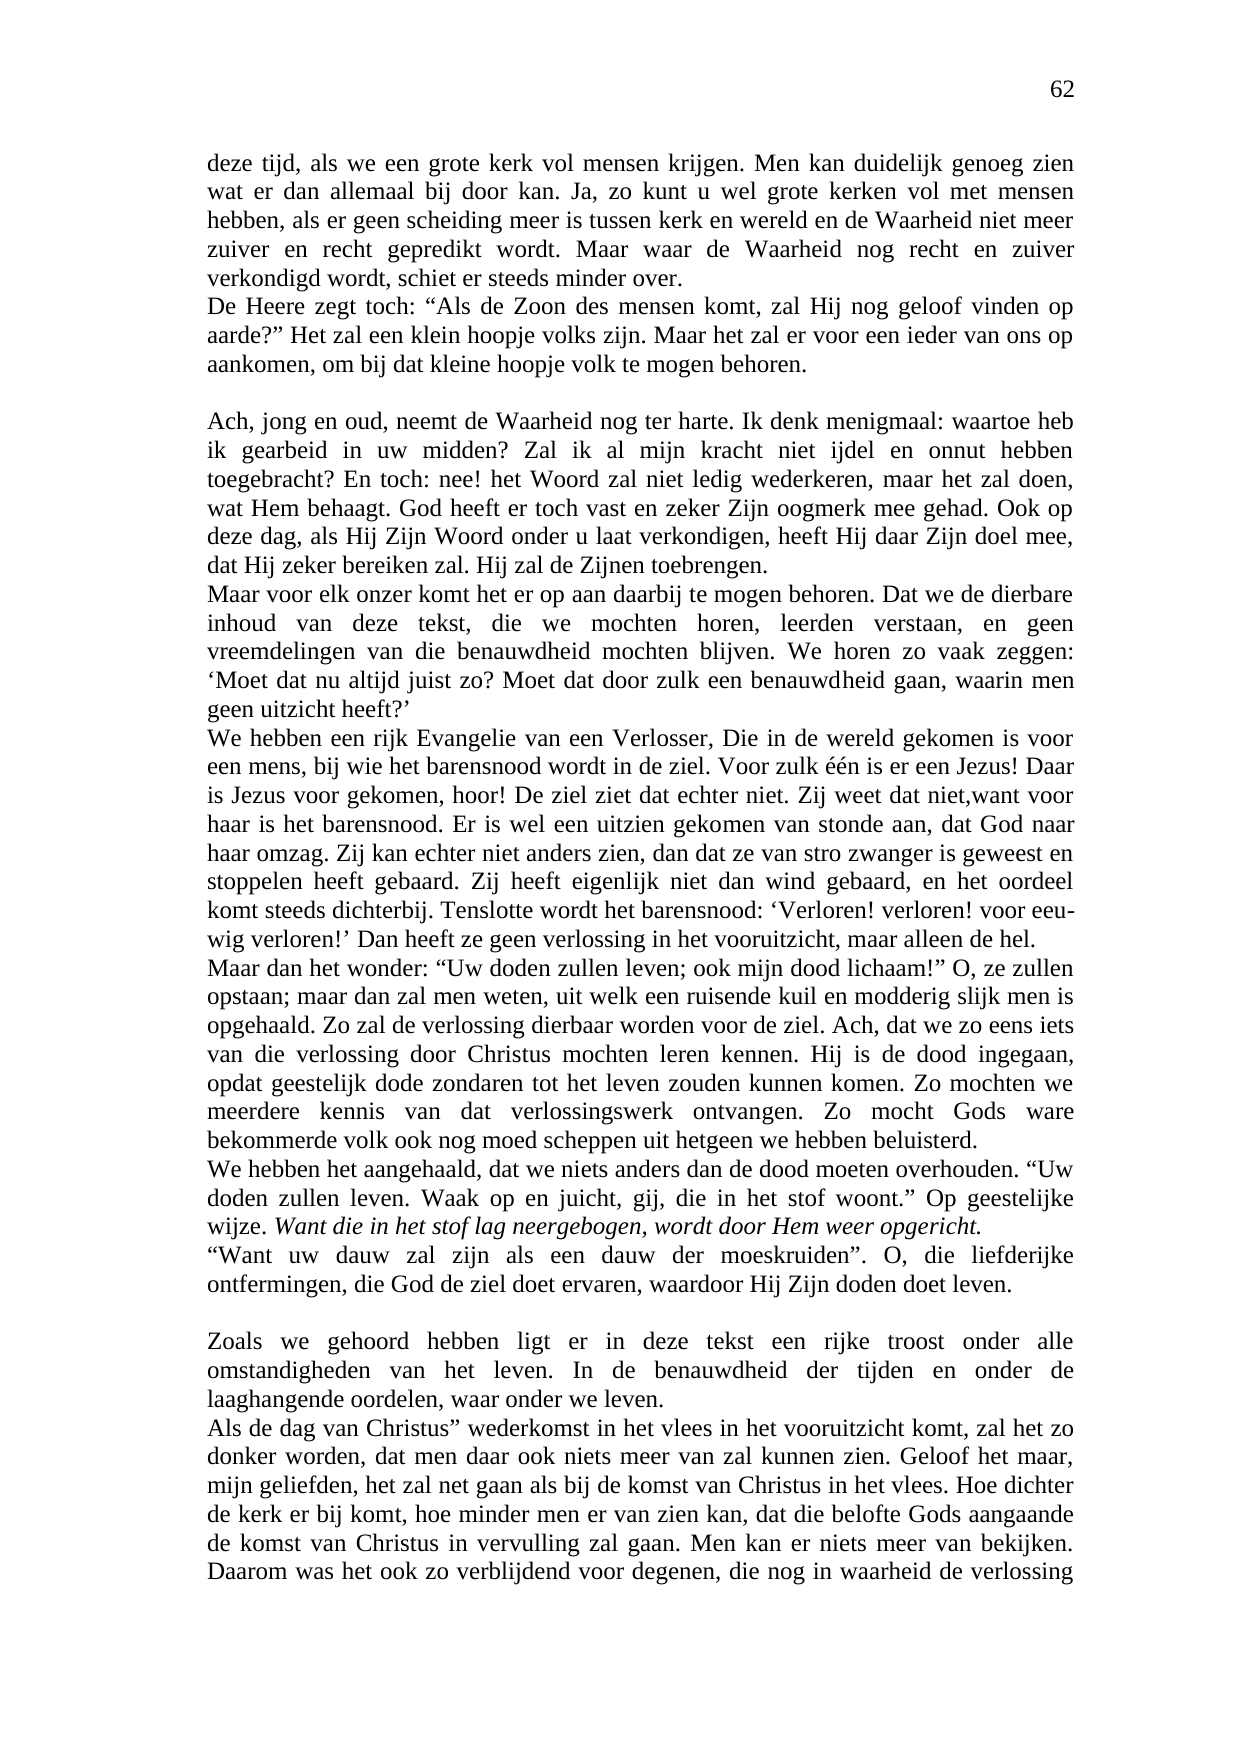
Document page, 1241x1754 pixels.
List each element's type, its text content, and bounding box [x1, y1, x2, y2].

text Zoals we gehoord hebben ligt er in deze tekst een rijke troost onder alle omstandigheden van het leven. In de benauwdheid der tijden en onder de laaghangende oordelen, waar onder we leven. [207, 1326, 1075, 1413]
text “Want uw dauw zal zijn als een dauw der moeskruiden”. O, die liefderijke ontfermingen, die God de ziel doet ervaren, waardoor Hij Zijn doden doet leven. [207, 1240, 1075, 1298]
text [207, 1413, 1075, 1585]
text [207, 148, 1075, 291]
text We hebben het aangehaald, dat we niets anders dan de dood moeten overhouden. “Uw doden zullen leven. Waak op en juicht, gij, die in het stof woont.” Op geestelijke wijze. Want die in het stof lag neergebogen, wordt door Hem weer opgericht. [207, 1154, 1075, 1240]
text Maar dan het wonder: “Uw doden zullen leven; ook mijn dood lichaam!” O, ze zullen opstaan; maar dan zal men weten, uit welk een ruisende kuil en modderig slijk men is opgehaald. Zo zal de verlossing dierbaar worden voor de ziel. Ach, dat we zo eens iets van die verlossing door Christus mochten leren kennen. Hij is de dood ingegaan, opdat geestelijk dode zondaren tot het leven zouden kunnen komen. Zo mochten we meerdere kennis van dat verlossingswerk ontvangen. Zo mocht Gods ware bekommerde volk ook nog moed scheppen uit hetgeen we hebben beluisterd. [207, 953, 1075, 1154]
text Ach, jong en oud, neemt de Waarheid nog ter harte. Ik denk menigmaal: waartoe heb ik gearbeid in uw midden? Zal ik al mijn kracht niet ijdel en onnut hebben toegebracht? En toch: nee! het Woord zal niet ledig wederkeren, maar het zal doen, wat Hem behaagt. God heeft er toch vast en zeker Zijn oogmerk mee gehad. Ook op deze dag, als Hij Zijn Woord onder u laat verkondigen, heeft Hij daar Zijn doel mee, dat Hij zeker bereiken zal. Hij zal de Zijnen toebrengen. [207, 406, 1075, 579]
text We hebben een rijk Evangelie van een Verlosser, Die in de wereld gekomen is voor een mens, bij wie het barensnood wordt in de ziel. Voor zulk één is er een Jezus! Daar is Jezus voor gekomen, hoor! De ziel ziet dat echter niet. Zij weet dat niet,want voor haar is het barensnood. Er is wel een uitzien gekomen van stonde aan, dat God naar haar omzag. Zij kan echter niet anders zien, dan dat ze van stro zwanger is geweest en stoppelen heeft gebaard. Zij heeft eigenlijk niet dan wind gebaard, en het oordeel komt steeds dichterbij. Tenslotte wordt het barensnood: ‘Verloren! verloren! voor eeuwig verloren!’ Dan heeft ze geen verlossing in het vooruitzicht, maar alleen de hel. [207, 723, 1075, 953]
text De Heere zegt toch: “Als de Zoon des mensen komt, zal Hij nog geloof vinden op aarde?” Het zal een klein hoopje volks zijn. Maar het zal er voor een ieder van ons op aankomen, om bij dat kleine hoopje volk te mogen behoren. [207, 291, 1075, 378]
text Maar voor elk onzer komt het er op aan daarbij te mogen behoren. Dat we de dierbare inhoud van deze tekst, die we mochten horen, leerden verstaan, en geen vreemdelingen van die benauwdheid mochten blijven. We horen zo vaak zeggen: ‘Moet dat nu altijd juist zo? Moet dat door zulk een benauwdheid gaan, waarin men geen uitzicht heeft?’ [207, 579, 1075, 723]
